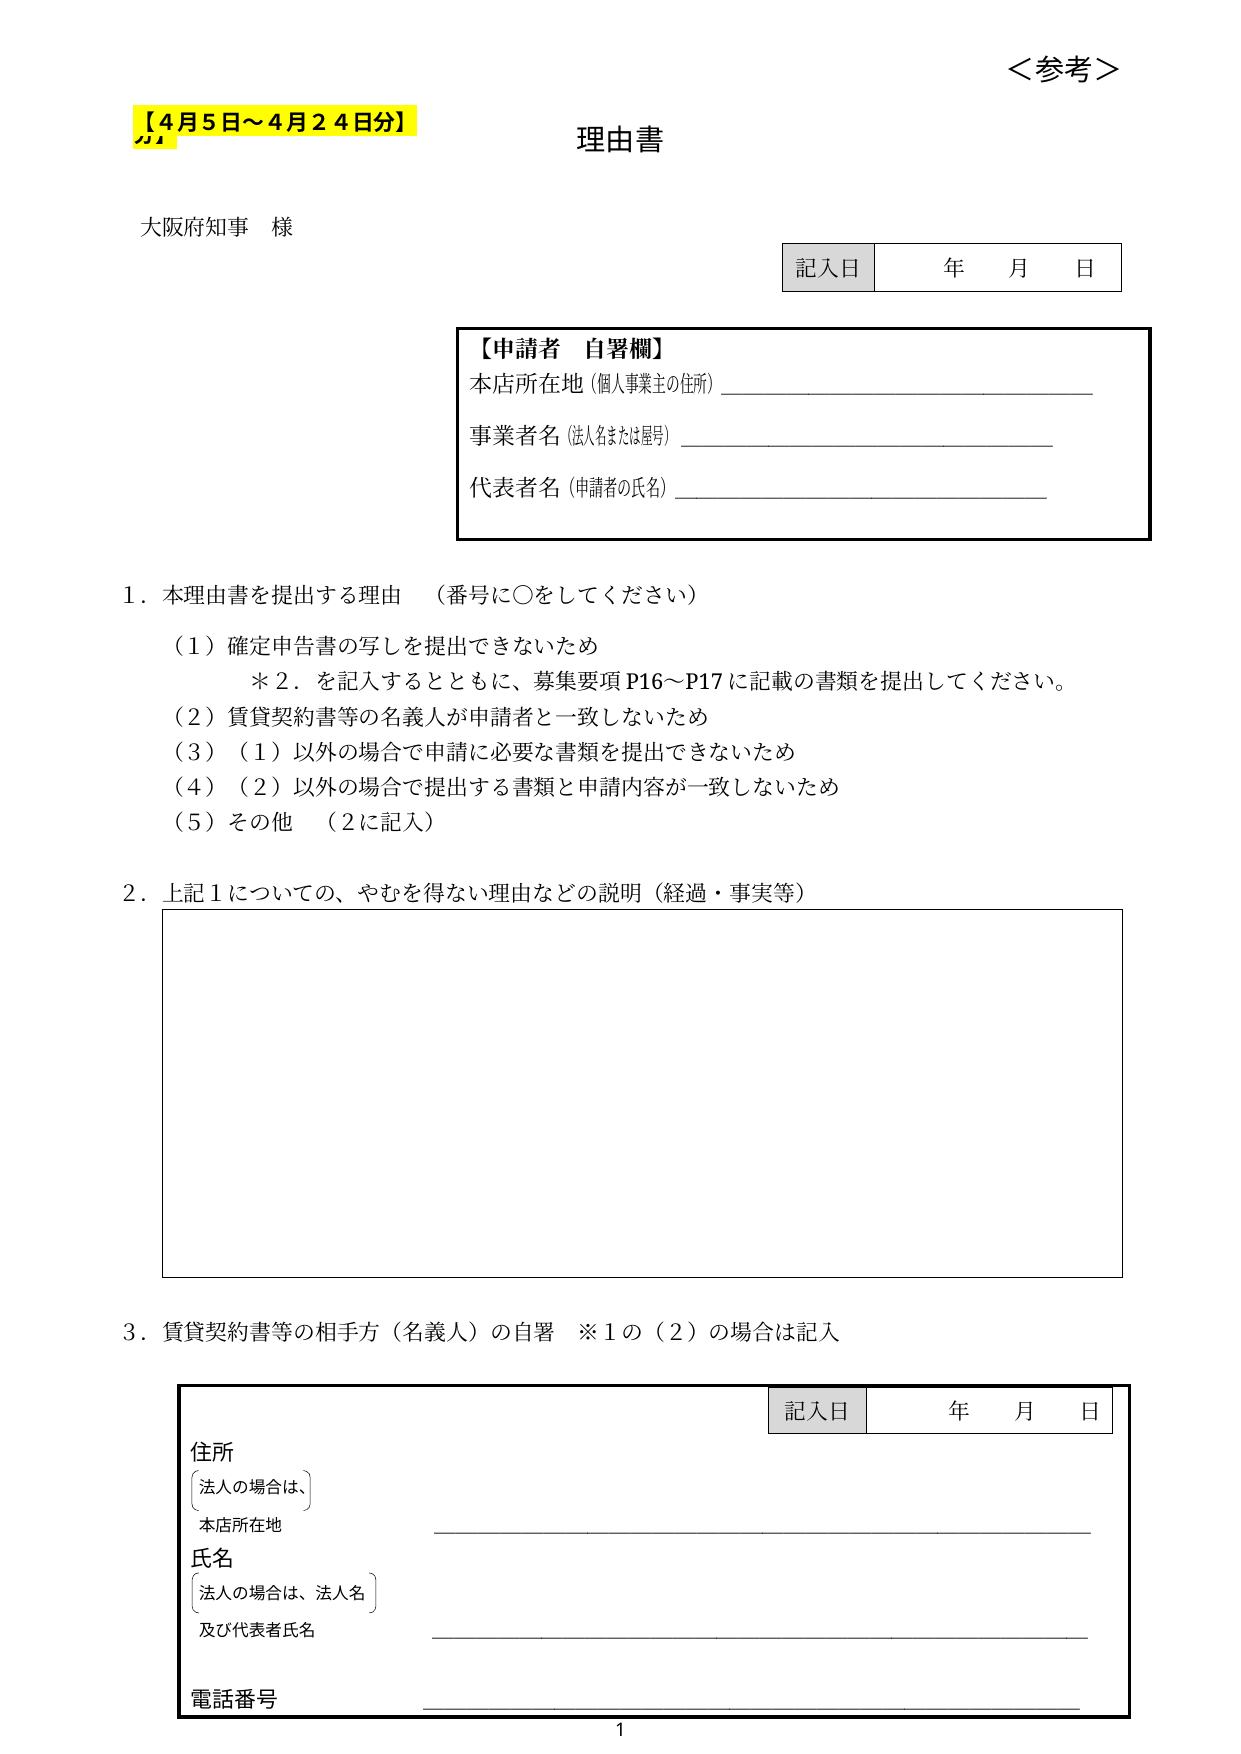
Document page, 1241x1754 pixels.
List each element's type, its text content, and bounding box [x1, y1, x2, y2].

table_header [163, 910, 1122, 1277]
text ３．賃貸契約書等の相手方（名義人）の自署 ※１の（２）の場合は記入 [118, 1313, 1122, 1348]
text ＊２．を記入するとともに、募集要項P16～P17に記載の書類を提出してください。 [118, 663, 1122, 698]
text （５）その他 （２に記入） [118, 804, 1122, 839]
table_header 年 月 日 [875, 244, 1121, 291]
text （１）確定申告書の写しを提出できないため [118, 628, 1122, 663]
table_header 記入日 [783, 244, 874, 291]
text ２．上記１についての、やむを得ない理由などの説明（経過・事実等） [118, 874, 1122, 909]
text （４）（２）以外の場合で提出する書類と申請内容が一致しないため [118, 768, 1122, 804]
text 理由書 [118, 102, 1122, 173]
text （３）（１）以外の場合で申請に必要な書類を提出できないため [118, 733, 1122, 768]
text １．本理由書を提出する理由 （番号に○をしてください） [118, 577, 1122, 612]
text 大阪府知事 様 [140, 208, 1122, 243]
table_header 【申請者 自署欄】 本店所在地（個人事業主の住所）＿＿＿＿＿＿＿＿＿＿＿＿＿＿＿＿＿ 事業者名（法人名または屋号） ＿＿＿＿＿＿＿＿＿＿＿＿＿＿＿＿＿ 代表者名（申請者の氏名）＿＿＿＿＿＿＿＿＿＿＿＿＿＿＿＿＿ [459, 330, 1148, 538]
text （２）賃貸契約書等の名義人が申請者と一致しないため [118, 698, 1122, 733]
text ＜参考＞ [118, 32, 1122, 102]
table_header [181, 1387, 1128, 1715]
